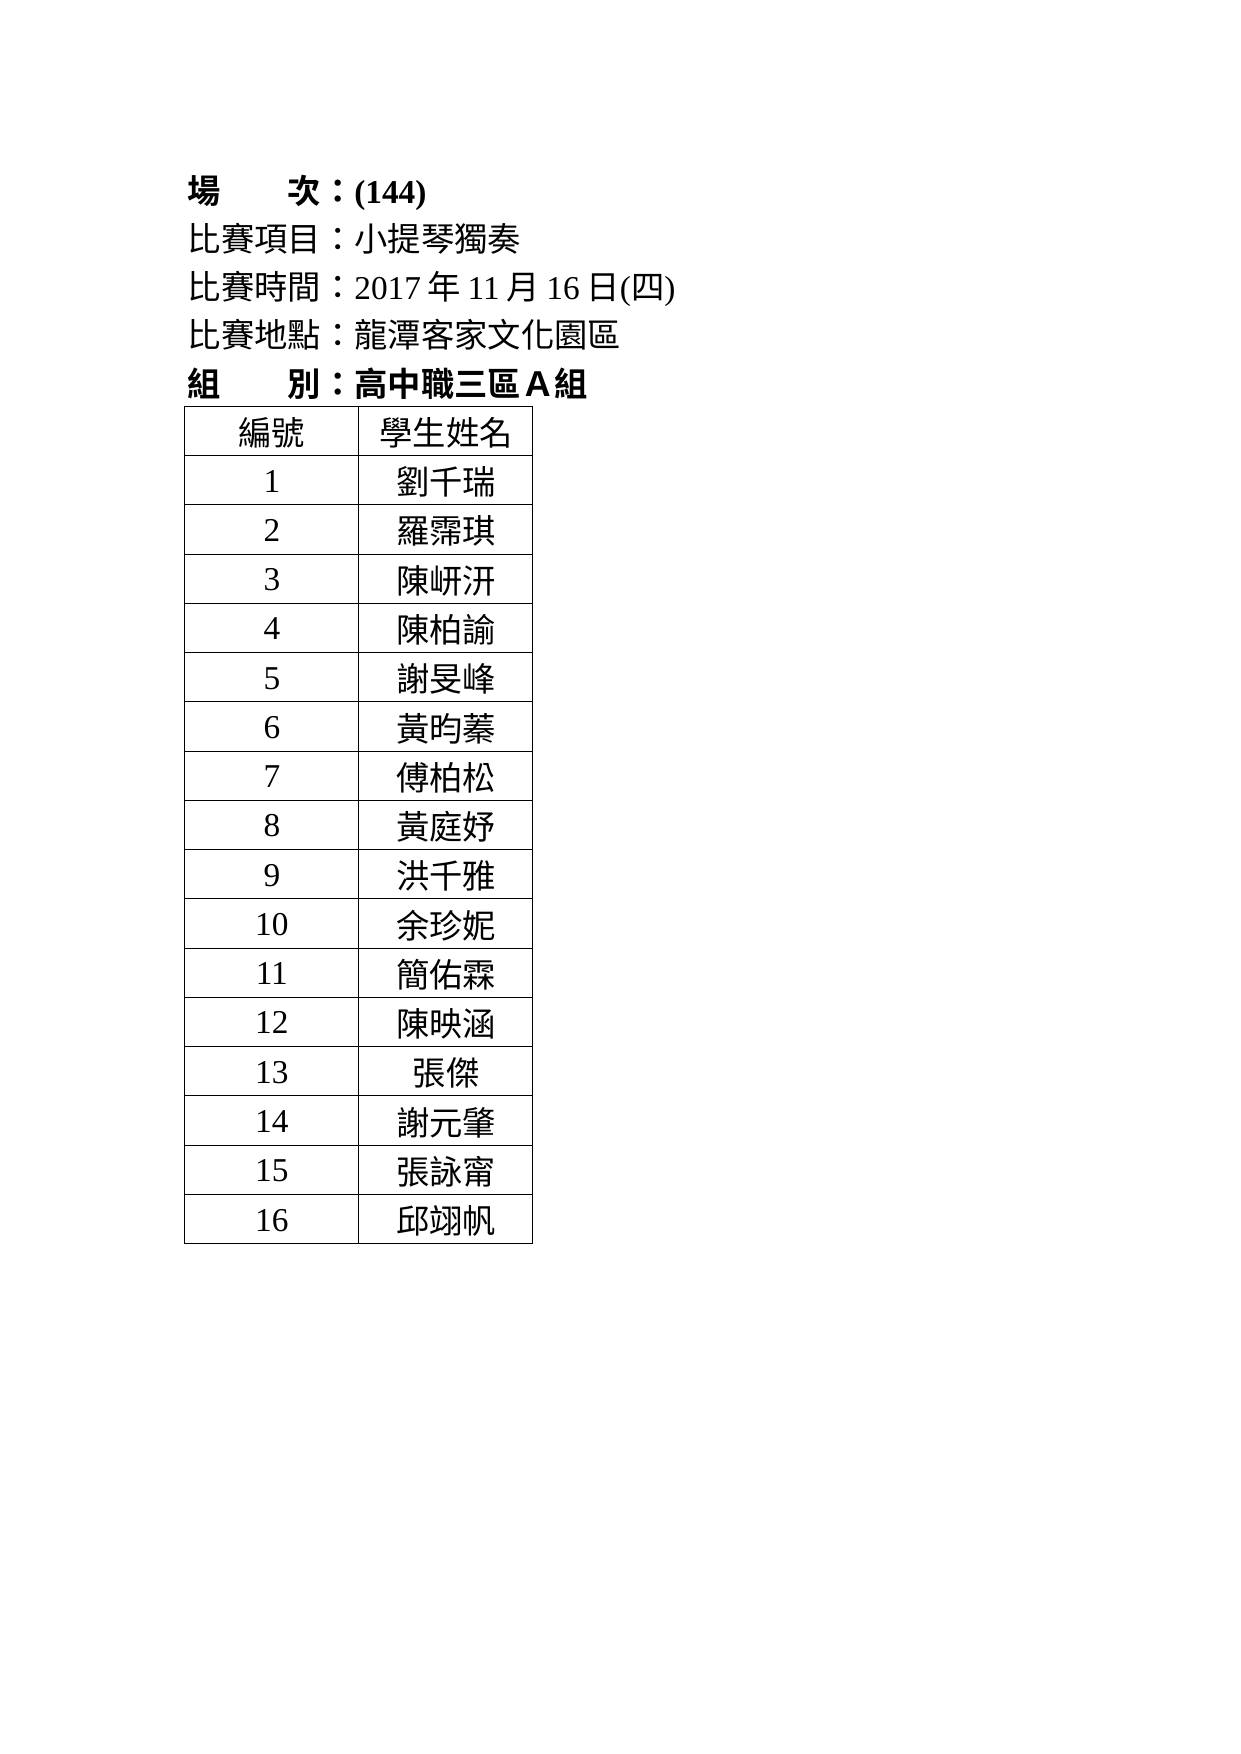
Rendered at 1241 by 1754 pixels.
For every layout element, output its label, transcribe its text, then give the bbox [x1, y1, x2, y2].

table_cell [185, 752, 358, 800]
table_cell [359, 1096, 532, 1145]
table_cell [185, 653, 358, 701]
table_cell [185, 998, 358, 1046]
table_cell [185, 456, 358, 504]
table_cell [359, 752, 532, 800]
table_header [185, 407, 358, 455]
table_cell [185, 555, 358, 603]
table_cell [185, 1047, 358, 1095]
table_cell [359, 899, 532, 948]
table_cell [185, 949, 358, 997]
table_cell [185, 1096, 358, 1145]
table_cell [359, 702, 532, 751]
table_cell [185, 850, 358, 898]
text 場 次：(144) [187, 164, 1053, 213]
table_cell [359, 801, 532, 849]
text 比賽項目：小提琴獨奏 [187, 213, 1053, 261]
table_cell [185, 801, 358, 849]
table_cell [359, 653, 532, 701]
text 組 別：高中職三區Ａ組 [187, 357, 1053, 406]
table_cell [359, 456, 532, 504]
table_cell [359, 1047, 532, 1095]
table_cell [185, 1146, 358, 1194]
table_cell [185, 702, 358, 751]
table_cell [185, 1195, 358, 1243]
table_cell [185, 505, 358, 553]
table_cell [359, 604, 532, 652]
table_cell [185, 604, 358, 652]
text 比賽時間：2017年11月16日(四) [187, 261, 1053, 309]
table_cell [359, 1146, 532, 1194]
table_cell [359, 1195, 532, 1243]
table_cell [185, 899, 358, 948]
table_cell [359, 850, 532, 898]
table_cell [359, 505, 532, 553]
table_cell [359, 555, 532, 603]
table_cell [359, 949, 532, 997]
text 比賽地點：龍潭客家文化園區 [187, 309, 1053, 357]
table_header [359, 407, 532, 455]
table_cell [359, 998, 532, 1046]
